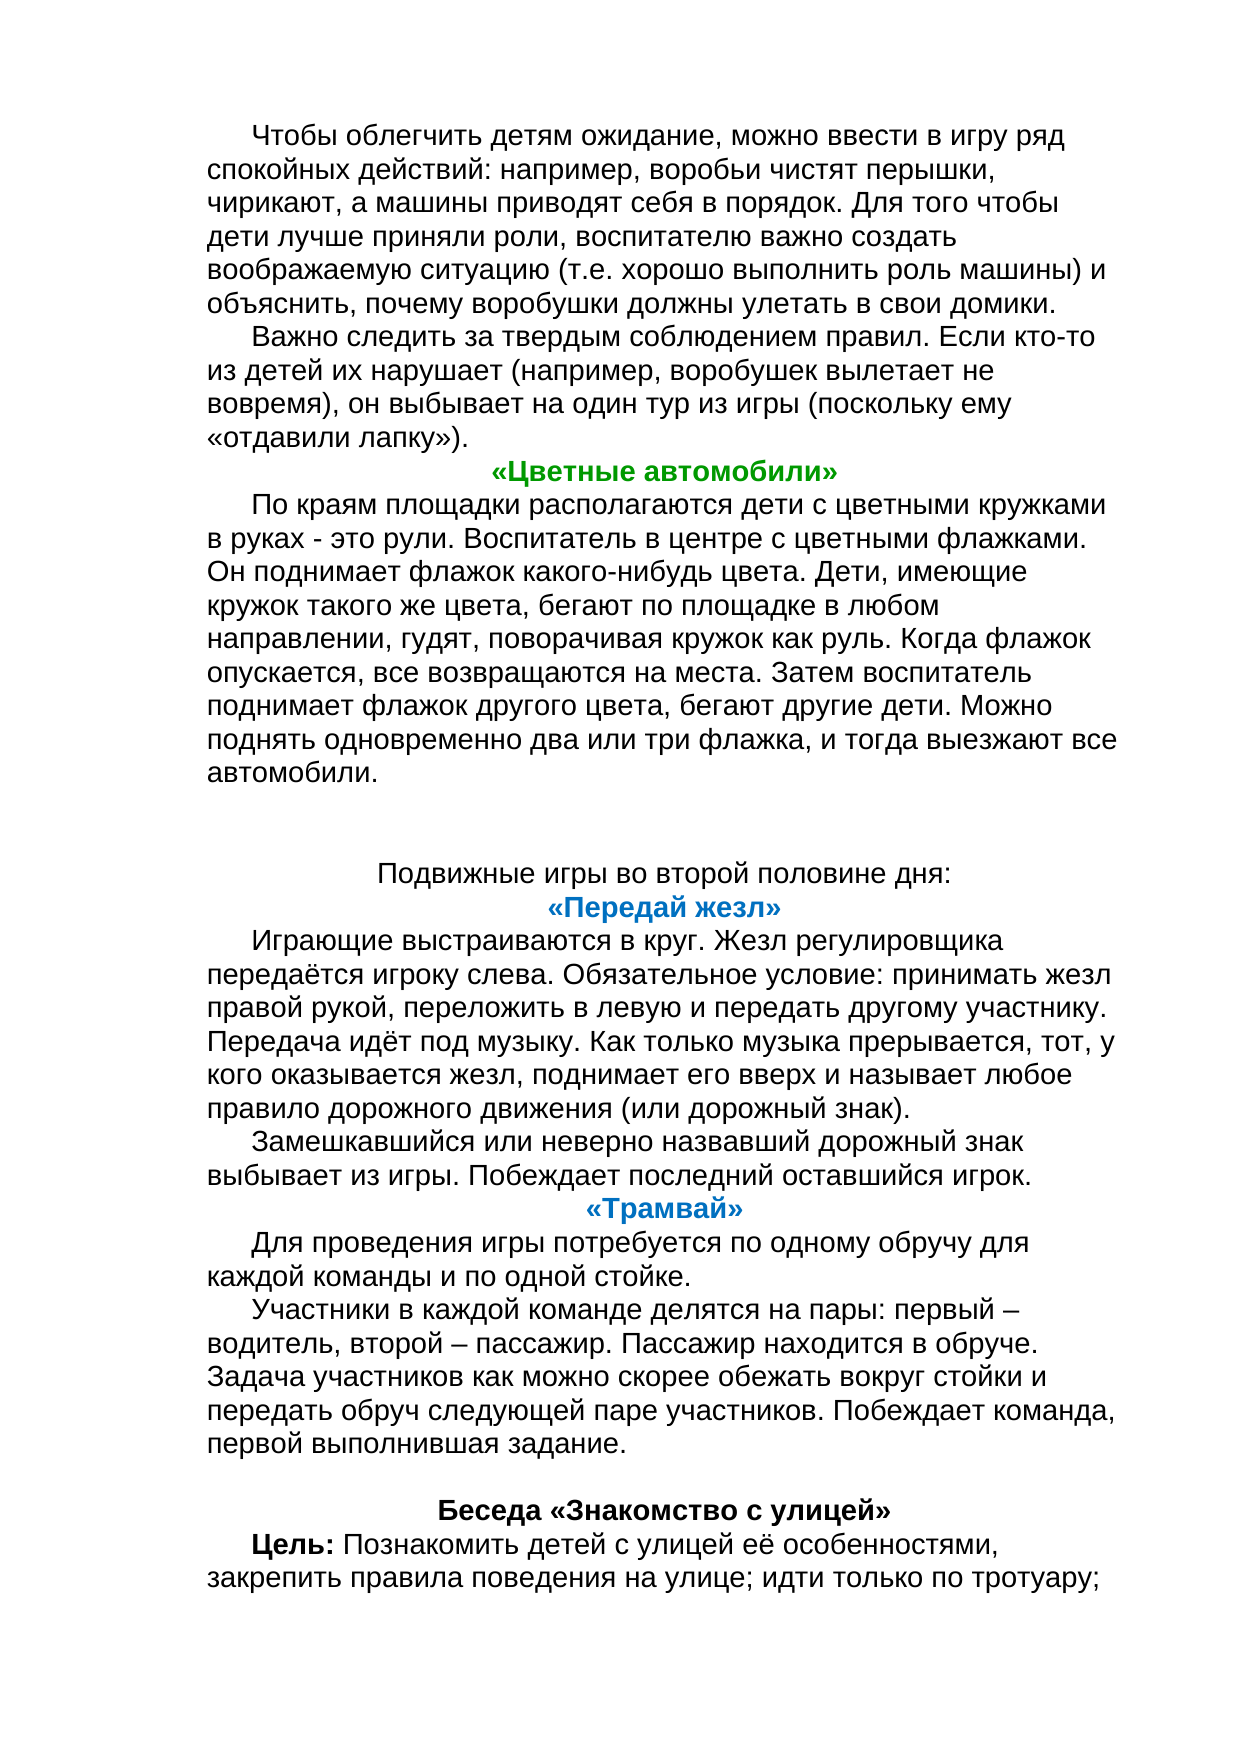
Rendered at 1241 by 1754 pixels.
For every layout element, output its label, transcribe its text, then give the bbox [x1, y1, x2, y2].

text Чтобы облегчить детям ожидание, можно ввести в игру ряд спокойных действий: например, воробьи чистят перышки, чирикают, а машины приводят себя в порядок. Для того чтобы дети лучше приняли роли, воспитателю важно создать воображаемую ситуацию (т.е. хорошо выполнить роль машины) и объяснить, почему воробушки должны улетать в свои домики. [207, 118, 1122, 319]
text Беседа «Знакомство с улицей» [207, 1493, 1122, 1527]
text Подвижные игры во второй половине дня: [207, 856, 1122, 889]
text Замешкавшийся или неверно назвавший дорожный знак выбывает из игры. Побеждает последний оставшийся игрок. [207, 1124, 1122, 1191]
text По краям площадки располагаются дети с цветными кружками в руках - это рули. Воспитатель в центре с цветными флажками. Он поднимает флажок какого-нибудь цвета. Дети, имеющие кружок такого же цвета, бегают по площадке в любом направлении, гудят, поворачивая кружок как руль. Когда флажок опускается, все возвращаются на места. Затем воспитатель поднимает флажок другого цвета, бегают другие дети. Можно поднять одновременно два или три флажка, и тогда выезжают все автомобили. [207, 487, 1122, 789]
text Для проведения игры потребуется по одному обручу для каждой команды и по одной стойке. [207, 1225, 1122, 1292]
text «Цветные автомобили» [207, 453, 1122, 487]
text Играющие выстраиваются в круг. Жезл регулировщика передаётся игроку слева. Обязательное условие: принимать жезл правой рукой, переложить в левую и передать другому участнику. Передача идёт под музыку. Как только музыка прерывается, тот, у кого оказывается жезл, поднимает его вверх и называет любое правило дорожного движения (или дорожный знак). [207, 923, 1122, 1124]
text «Передай жезл» [207, 889, 1122, 923]
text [207, 1527, 1122, 1594]
text Участники в каждой команде делятся на пары: первый – водитель, второй – пассажир. Пассажир находится в обруче. Задача участников как можно скорее обежать вокруг стойки и передать обруч следующей паре участников. Побеждает команда, первой выполнившая задание. [207, 1292, 1122, 1460]
text Важно следить за твердым соблюдением правил. Если кто-то из детей их нарушает (например, воробушек вылетает не вовремя), он выбывает на один тур из игры (поскольку ему «отдавили лапку»). [207, 319, 1122, 453]
text «Трамвай» [207, 1191, 1122, 1225]
